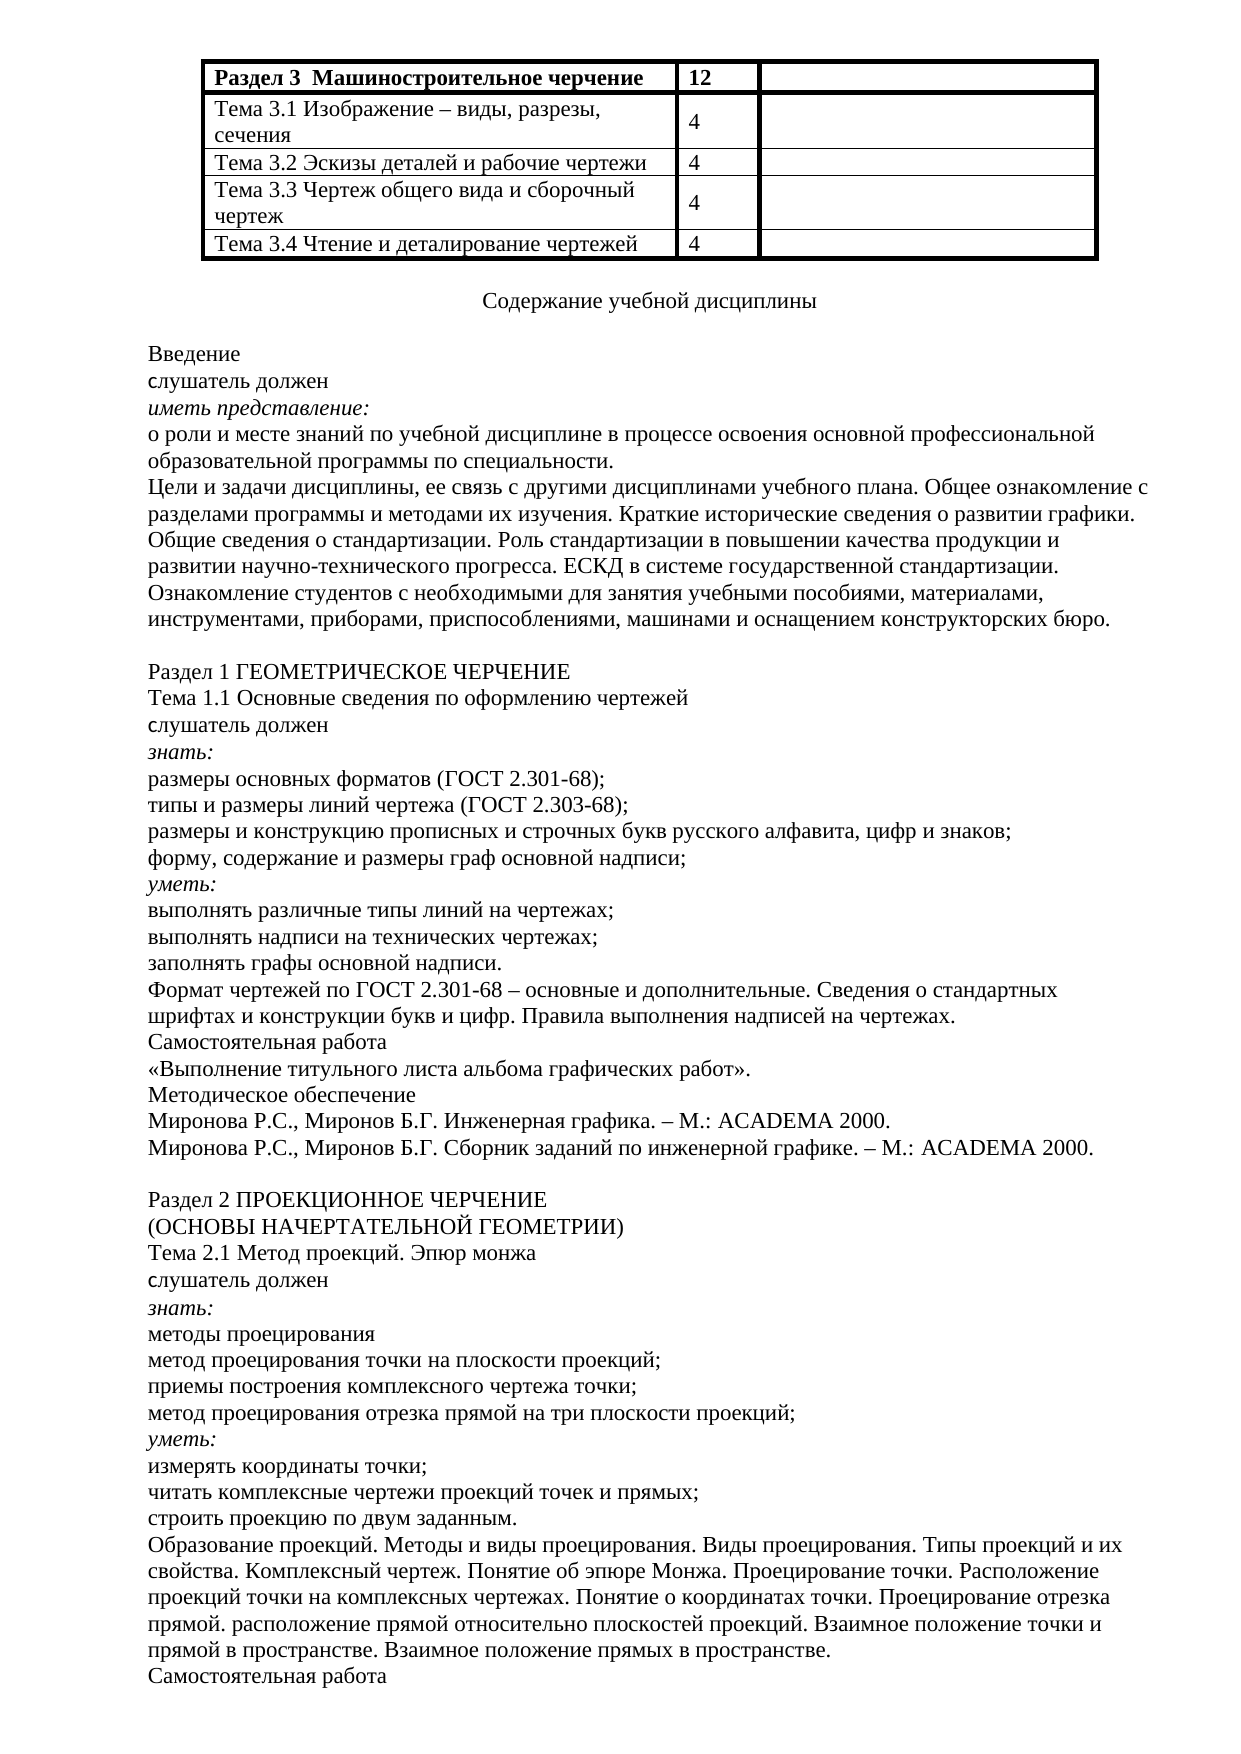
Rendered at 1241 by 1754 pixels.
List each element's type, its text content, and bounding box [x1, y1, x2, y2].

text Содержание учебной дисциплины [148, 287, 1152, 313]
table_cell [762, 176, 1094, 229]
table_cell [762, 230, 1094, 256]
table_cell [762, 64, 1094, 90]
text слушатель должен [148, 710, 1152, 738]
table_cell Тема 3.2 Эскизы деталей и рабочие чертежи [205, 149, 675, 175]
text методы проецирования [148, 1320, 1152, 1346]
table_cell 4 [679, 149, 757, 175]
text измерять координаты точки; [148, 1452, 1152, 1478]
text Образование проекций. Методы и виды проецирования. Виды проецирования. Типы проекций и их свойства. Комплексный чертеж. Понятие об эпюре Монжа. Проецирование точки. Расположение проекций точки на комплексных чертежах. Понятие о координатах точки. Проецирование отрезка прямой. расположение прямой относительно плоскостей проекций. Взаимное положение точки и прямой в пространстве. Взаимное положение прямых в пространстве. [148, 1531, 1152, 1662]
text Миронова Р.С., Миронов Б.Г. Сборник заданий по инженерной графике. – М.: ACADEMA 2000. [148, 1134, 1152, 1160]
text слушатель должен [148, 1266, 1152, 1293]
text метод проецирования отрезка прямой на три плоскости проекций; [148, 1399, 1152, 1425]
table_cell 12 [679, 64, 757, 90]
text Миронова Р.С., Миронов Б.Г. Инженерная графика. – М.: ACADEMA 2000. [148, 1107, 1152, 1134]
table_cell 4 [679, 176, 757, 229]
text знать: [148, 738, 1152, 765]
text Самостоятельная работа [148, 1028, 1152, 1055]
text Раздел 2 ПРОЕКЦИОННОЕ ЧЕРЧЕНИЕ [148, 1186, 1152, 1213]
text слушатель должен [148, 366, 1152, 394]
text Формат чертежей по ГОСТ 2.301-68 – основные и дополнительные. Сведения о стандартных шрифтах и конструкции букв и цифр. Правила выполнения надписей на чертежах. [148, 976, 1152, 1028]
text размеры основных форматов (ГОСТ 2.301-68); [148, 765, 1152, 791]
text уметь: [148, 1425, 1152, 1452]
text о роли и месте знаний по учебной дисциплине в процессе освоения основной профессиональной образовательной программы по специальности. [148, 421, 1152, 473]
text выполнять различные типы линий на чертежах; [148, 897, 1152, 923]
table_cell Тема 3.3 Чертеж общего вида и сборочный чертеж [205, 176, 675, 229]
text форму, содержание и размеры граф основной надписи; [148, 844, 1152, 870]
text «Выполнение титульного листа альбома графических работ». [148, 1055, 1152, 1081]
text Тема 1.1 Основные сведения по оформлению чертежей [148, 684, 1152, 710]
text Раздел 1 ГЕОМЕТРИЧЕСКОЕ ЧЕРЧЕНИЕ [148, 658, 1152, 684]
text типы и размеры линий чертежа (ГОСТ 2.303-68); [148, 791, 1152, 817]
table_cell Тема 3.4 Чтение и деталирование чертежей [205, 230, 675, 256]
text Введение [148, 340, 1152, 366]
text заполнять графы основной надписи. [148, 949, 1152, 976]
text (ОСНОВЫ НАЧЕРТАТЕЛЬНОЙ ГЕОМЕТРИИ) [148, 1213, 1152, 1239]
table_cell 4 [679, 95, 757, 147]
table_cell [762, 95, 1094, 147]
text выполнять надписи на технических чертежах; [148, 923, 1152, 949]
text строить проекцию по двум заданным. [148, 1504, 1152, 1531]
table_cell Раздел 3 Машиностроительное черчение [205, 64, 675, 90]
text размеры и конструкцию прописных и строчных букв русского алфавита, цифр и знаков; [148, 817, 1152, 844]
text иметь представление: [148, 394, 1152, 421]
table_cell [762, 149, 1094, 175]
text Методическое обеспечение [148, 1081, 1152, 1107]
text читать комплексные чертежи проекций точек и прямых; [148, 1478, 1152, 1504]
text знать: [148, 1293, 1152, 1320]
table_cell 4 [679, 230, 757, 256]
text метод проецирования точки на плоскости проекций; [148, 1346, 1152, 1373]
text Цели и задачи дисциплины, ее связь с другими дисциплинами учебного плана. Общее ознакомление с разделами программы и методами их изучения. Краткие исторические сведения о развитии графики. Общие сведения о стандартизации. Роль стандартизации в повышении качества продукции и развитии научно-технического прогресса. ЕСКД в системе государственной стандартизации. Ознакомление студентов с необходимыми для занятия учебными пособиями, материалами, инструментами, приборами, приспособлениями, машинами и оснащением конструкторских бюро. [148, 473, 1152, 631]
text приемы построения комплексного чертежа точки; [148, 1373, 1152, 1399]
text уметь: [148, 870, 1152, 897]
text Самостоятельная работа [148, 1662, 1152, 1689]
text Тема 2.1 Метод проекций. Эпюр монжа [148, 1239, 1152, 1266]
table_cell Тема 3.1 Изображение – виды, разрезы, сечения [205, 95, 675, 147]
